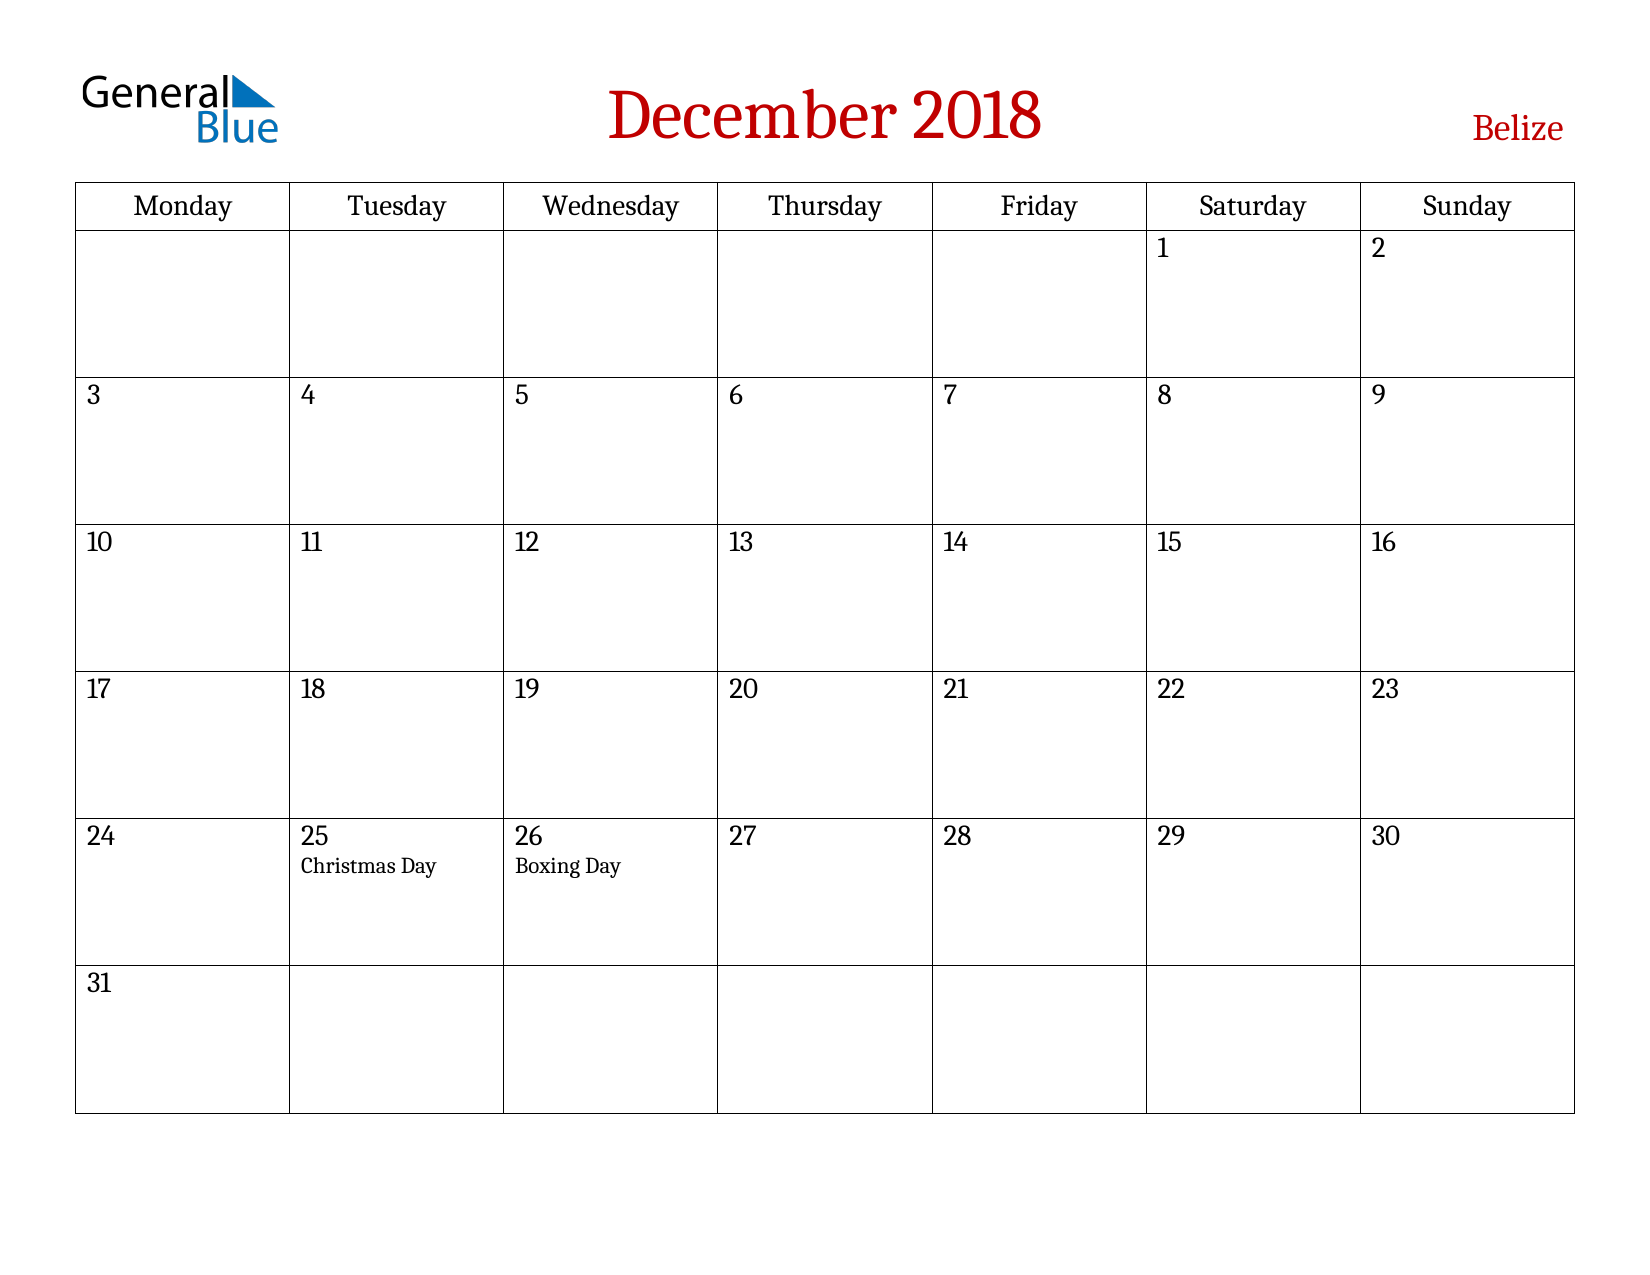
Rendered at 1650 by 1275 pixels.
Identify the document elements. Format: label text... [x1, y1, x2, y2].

table_cell [718, 231, 932, 264]
table_cell [1147, 706, 1360, 818]
table_cell [718, 706, 932, 818]
table_cell [290, 1000, 503, 1112]
table_cell [290, 265, 503, 377]
table_cell 3 [76, 378, 289, 412]
table_cell [718, 412, 932, 524]
table_cell [1361, 559, 1574, 671]
table_cell [504, 706, 717, 818]
table_cell [504, 412, 717, 524]
table_cell 7 [933, 378, 1146, 412]
table_cell 25 [290, 819, 503, 853]
table_cell [1147, 265, 1360, 377]
table_cell 1 [1147, 231, 1360, 264]
table_cell 19 [504, 672, 717, 706]
table_cell Saturday [1147, 183, 1360, 230]
table_cell [290, 412, 503, 524]
table_cell [933, 706, 1146, 818]
table_cell 9 [1361, 378, 1574, 412]
table_cell 27 [718, 819, 932, 853]
table_cell [933, 231, 1146, 264]
table_cell [933, 1000, 1146, 1112]
table_cell [290, 966, 503, 1000]
table_cell 30 [1361, 819, 1574, 853]
table_header December 2018 [504, 75, 1146, 182]
table_header Belize [1146, 75, 1574, 182]
table_cell 6 [718, 378, 932, 412]
table_cell [718, 265, 932, 377]
table_cell 24 [76, 819, 289, 853]
table_cell 8 [1147, 378, 1360, 412]
table_cell [933, 966, 1146, 1000]
table_cell 2 [1361, 231, 1574, 264]
table_cell [76, 412, 289, 524]
table_cell [1147, 966, 1360, 1000]
table_cell [76, 853, 289, 965]
table_cell 31 [76, 966, 289, 1000]
table_cell [290, 559, 503, 671]
table_cell [718, 853, 932, 965]
table_cell 16 [1361, 525, 1574, 559]
table_cell 11 [290, 525, 503, 559]
table_cell [504, 265, 717, 377]
table_cell 18 [290, 672, 503, 706]
table_cell [76, 265, 289, 377]
table_cell Sunday [1361, 183, 1574, 230]
table_cell [718, 559, 932, 671]
table_cell 4 [290, 378, 503, 412]
table_cell 12 [504, 525, 717, 559]
table_cell 23 [1361, 672, 1574, 706]
table_cell Friday [933, 183, 1146, 230]
table_header [76, 75, 503, 182]
table_cell [1361, 265, 1574, 377]
table_cell 29 [1147, 819, 1360, 853]
table_cell Christmas Day [290, 853, 503, 965]
table_cell 14 [933, 525, 1146, 559]
table_cell [933, 265, 1146, 377]
table_cell [1361, 853, 1574, 965]
table_cell [76, 706, 289, 818]
table_cell 5 [504, 378, 717, 412]
table_cell 13 [718, 525, 932, 559]
table_cell 10 [76, 525, 289, 559]
table_cell Tuesday [290, 183, 503, 230]
table_cell [1147, 559, 1360, 671]
table_cell [76, 231, 289, 264]
table_cell Boxing Day [504, 853, 717, 965]
table_cell 26 [504, 819, 717, 853]
table_cell [1147, 1000, 1360, 1112]
table_cell Monday [76, 183, 289, 230]
table_cell [933, 412, 1146, 524]
table_cell [1361, 1000, 1574, 1112]
table_cell [1147, 853, 1360, 965]
table_cell [718, 1000, 932, 1112]
table_cell [933, 853, 1146, 965]
table_cell [1361, 706, 1574, 818]
table_cell [76, 1000, 289, 1112]
table_cell [1361, 412, 1574, 524]
table_cell 21 [933, 672, 1146, 706]
table_cell 22 [1147, 672, 1360, 706]
table_cell [1147, 412, 1360, 524]
table_cell 17 [76, 672, 289, 706]
table_cell [290, 231, 503, 264]
table_cell [1361, 966, 1574, 1000]
table_cell [504, 559, 717, 671]
table_cell [76, 559, 289, 671]
table_cell 15 [1147, 525, 1360, 559]
table_cell [290, 706, 503, 818]
table_cell [504, 1000, 717, 1112]
table_cell 20 [718, 672, 932, 706]
table_cell Wednesday [504, 183, 717, 230]
table_cell [504, 966, 717, 1000]
table_cell [504, 231, 717, 264]
table_cell Thursday [718, 183, 932, 230]
table_cell [718, 966, 932, 1000]
picture [82, 75, 278, 143]
table_cell 28 [933, 819, 1146, 853]
table_cell [933, 559, 1146, 671]
